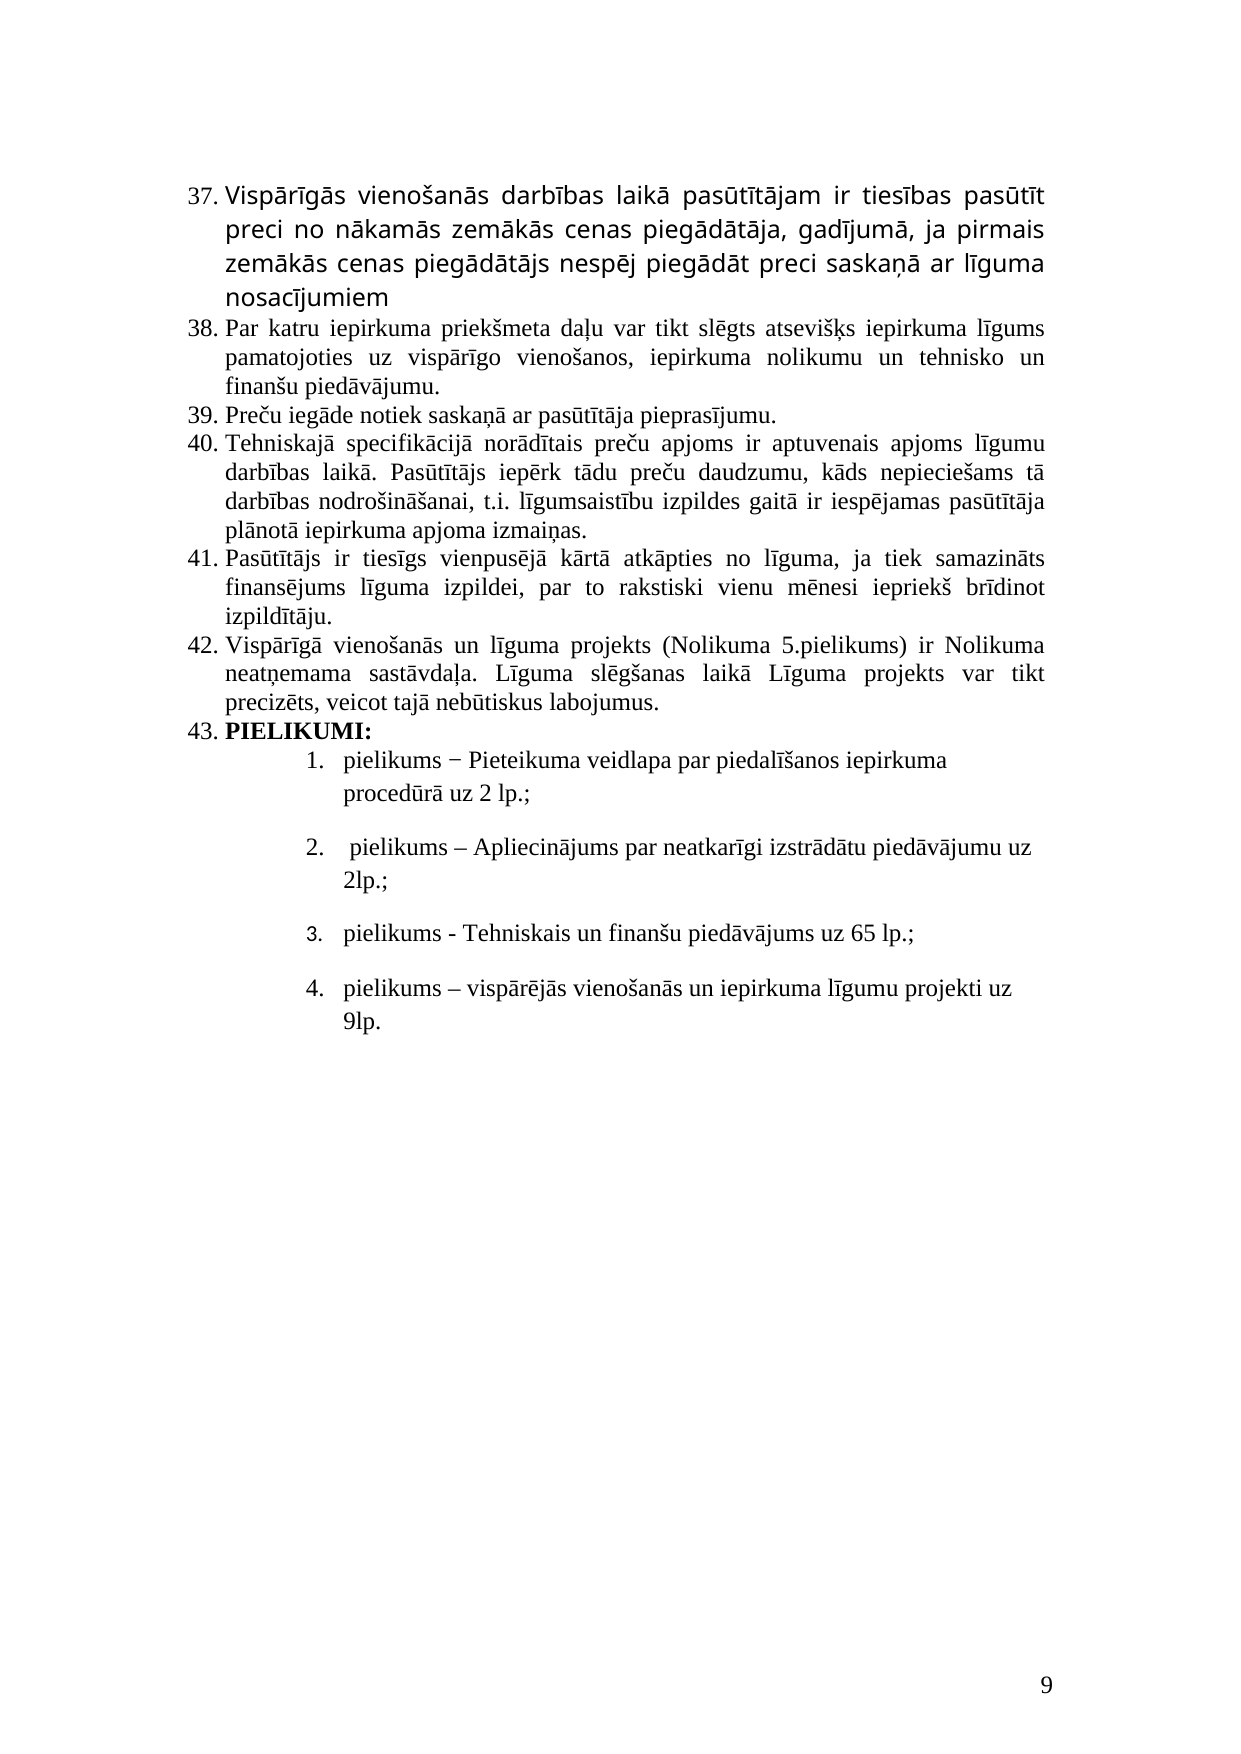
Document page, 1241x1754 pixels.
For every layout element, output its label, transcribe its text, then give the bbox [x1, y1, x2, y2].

list pielikums – vispārējās vienošanās un iepirkuma līgumu projekti uz 9lp. [306, 973, 1046, 1034]
list pielikums – Apliecinājums par neatkarīgi izstrādātu piedāvājumu uz 2lp.; [306, 832, 1046, 893]
list Par katru iepirkuma priekšmeta daļu var tikt slēgts atsevišķs iepirkuma līgums pamatojoties uz vispārīgo vienošanos, iepirkuma nolikumu un tehnisko un finanšu piedāvājumu. [187, 313, 1046, 400]
list Pielikumi: [187, 716, 1046, 745]
list Tehniskajā specifikācijā norādītais preču apjoms ir aptuvenais apjoms līgumu darbības laikā. Pasūtītājs iepērk tādu preču daudzumu, kāds nepieciešams tā darbības nodrošināšanai, t.i. līgumsaistību izpildes gaitā ir iespējamas pasūtītāja plānotā iepirkuma apjoma izmaiņas. [187, 428, 1046, 543]
list Vispārīgās vienošanās darbības laikā pasūtītājam ir tiesības pasūtīt preci no nākamās zemākās cenas piegādātāja, gadījumā, ja pirmais zemākās cenas piegādātājs nespēj piegādāt preci saskaņā ar līguma nosacījumiem [187, 177, 1046, 313]
list Vispārīgā vienošanās un līguma projekts (Nolikuma 5.pielikums) ir Nolikuma neatņemama sastāvdaļa. Līguma slēgšanas laikā Līguma projekts var tikt precizēts, veicot tajā nebūtiskus labojumus. [187, 630, 1046, 716]
list pielikums − Pieteikuma veidlapa par piedalīšanos iepirkuma procedūrā uz 2 lp.; [306, 745, 1046, 807]
list Preču iegāde notiek saskaņā ar pasūtītāja pieprasījumu. [187, 400, 1046, 428]
list pielikums - Tehniskais un finanšu piedāvājums uz 65 lp.; [306, 918, 1046, 948]
list Pasūtītājs ir tiesīgs vienpusējā kārtā atkāpties no līguma, ja tiek samazināts finansējums līguma izpildei, par to rakstiski vienu mēnesi iepriekš brīdinot izpildītāju. [187, 543, 1046, 630]
